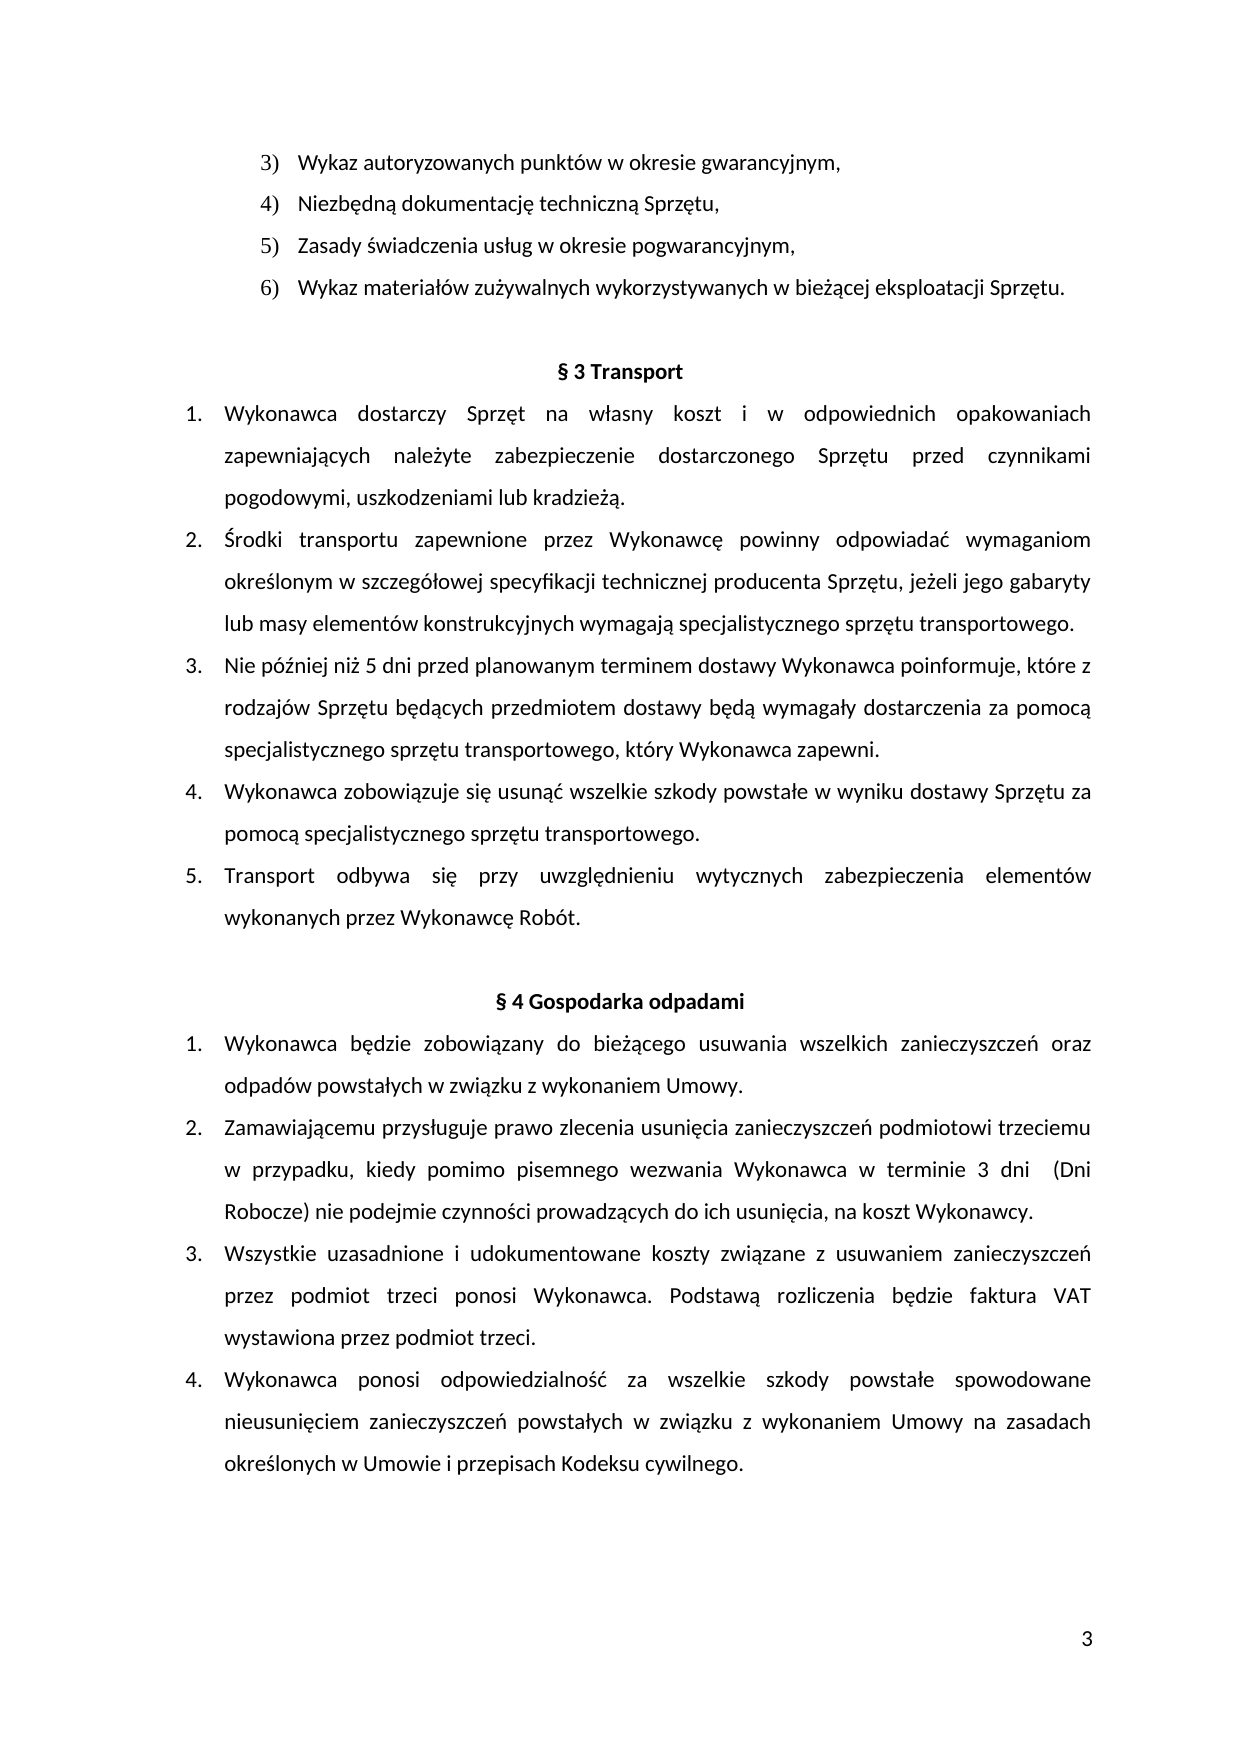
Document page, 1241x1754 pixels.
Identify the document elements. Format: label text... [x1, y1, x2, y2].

text § 4 Gospodarka odpadami [148, 987, 1093, 1015]
list Zamawiającemu przysługuje prawo zlecenia usunięcia zanieczyszczeń podmiotowi trzeciemu w przypadku, kiedy pomimo pisemnego wezwania Wykonawca w terminie 3 dni (Dni Robocze) nie podejmie czynności prowadzących do ich usunięcia, na koszt Wykonawcy. [185, 1113, 1093, 1225]
list Transport odbywa się przy uwzględnieniu wytycznych zabezpieczenia elementów wykonanych przez Wykonawcę Robót. [185, 861, 1093, 931]
list Wykonawca ponosi odpowiedzialność za wszelkie szkody powstałe spowodowane nieusunięciem zanieczyszczeń powstałych w związku z wykonaniem Umowy na zasadach określonych w Umowie i przepisach Kodeksu cywilnego. [185, 1365, 1093, 1477]
list Wszystkie uzasadnione i udokumentowane koszty związane z usuwaniem zanieczyszczeń przez podmiot trzeci ponosi Wykonawca. Podstawą rozliczenia będzie faktura VAT wystawiona przez podmiot trzeci. [185, 1239, 1093, 1351]
list Wykonawca dostarczy Sprzęt na własny koszt i w odpowiednich opakowaniach zapewniających należyte zabezpieczenie dostarczonego Sprzętu przed czynnikami pogodowymi, uszkodzeniami lub kradzieżą. [185, 399, 1093, 511]
list Środki transportu zapewnione przez Wykonawcę powinny odpowiadać wymaganiom określonym w szczegółowej specyfikacji technicznej producenta Sprzętu, jeżeli jego gabaryty lub masy elementów konstrukcyjnych wymagają specjalistycznego sprzętu transportowego. [185, 525, 1093, 637]
list Wykaz materiałów zużywalnych wykorzystywanych w bieżącej eksploatacji Sprzętu. [260, 273, 1093, 302]
list Nie później niż 5 dni przed planowanym terminem dostawy Wykonawca poinformuje, które z rodzajów Sprzętu będących przedmiotem dostawy będą wymagały dostarczenia za pomocą specjalistycznego sprzętu transportowego, który Wykonawca zapewni. [185, 651, 1093, 763]
list Wykonawca będzie zobowiązany do bieżącego usuwania wszelkich zanieczyszczeń oraz odpadów powstałych w związku z wykonaniem Umowy. [185, 1029, 1093, 1099]
list Zasady świadczenia usług w okresie pogwarancyjnym, [260, 232, 1093, 259]
text § 3 Transport [148, 357, 1093, 386]
list Wykaz autoryzowanych punktów w okresie gwarancyjnym, [260, 148, 1093, 176]
list Wykonawca zobowiązuje się usunąć wszelkie szkody powstałe w wyniku dostawy Sprzętu za pomocą specjalistycznego sprzętu transportowego. [185, 777, 1093, 847]
list Niezbędną dokumentację techniczną Sprzętu, [260, 189, 1093, 218]
